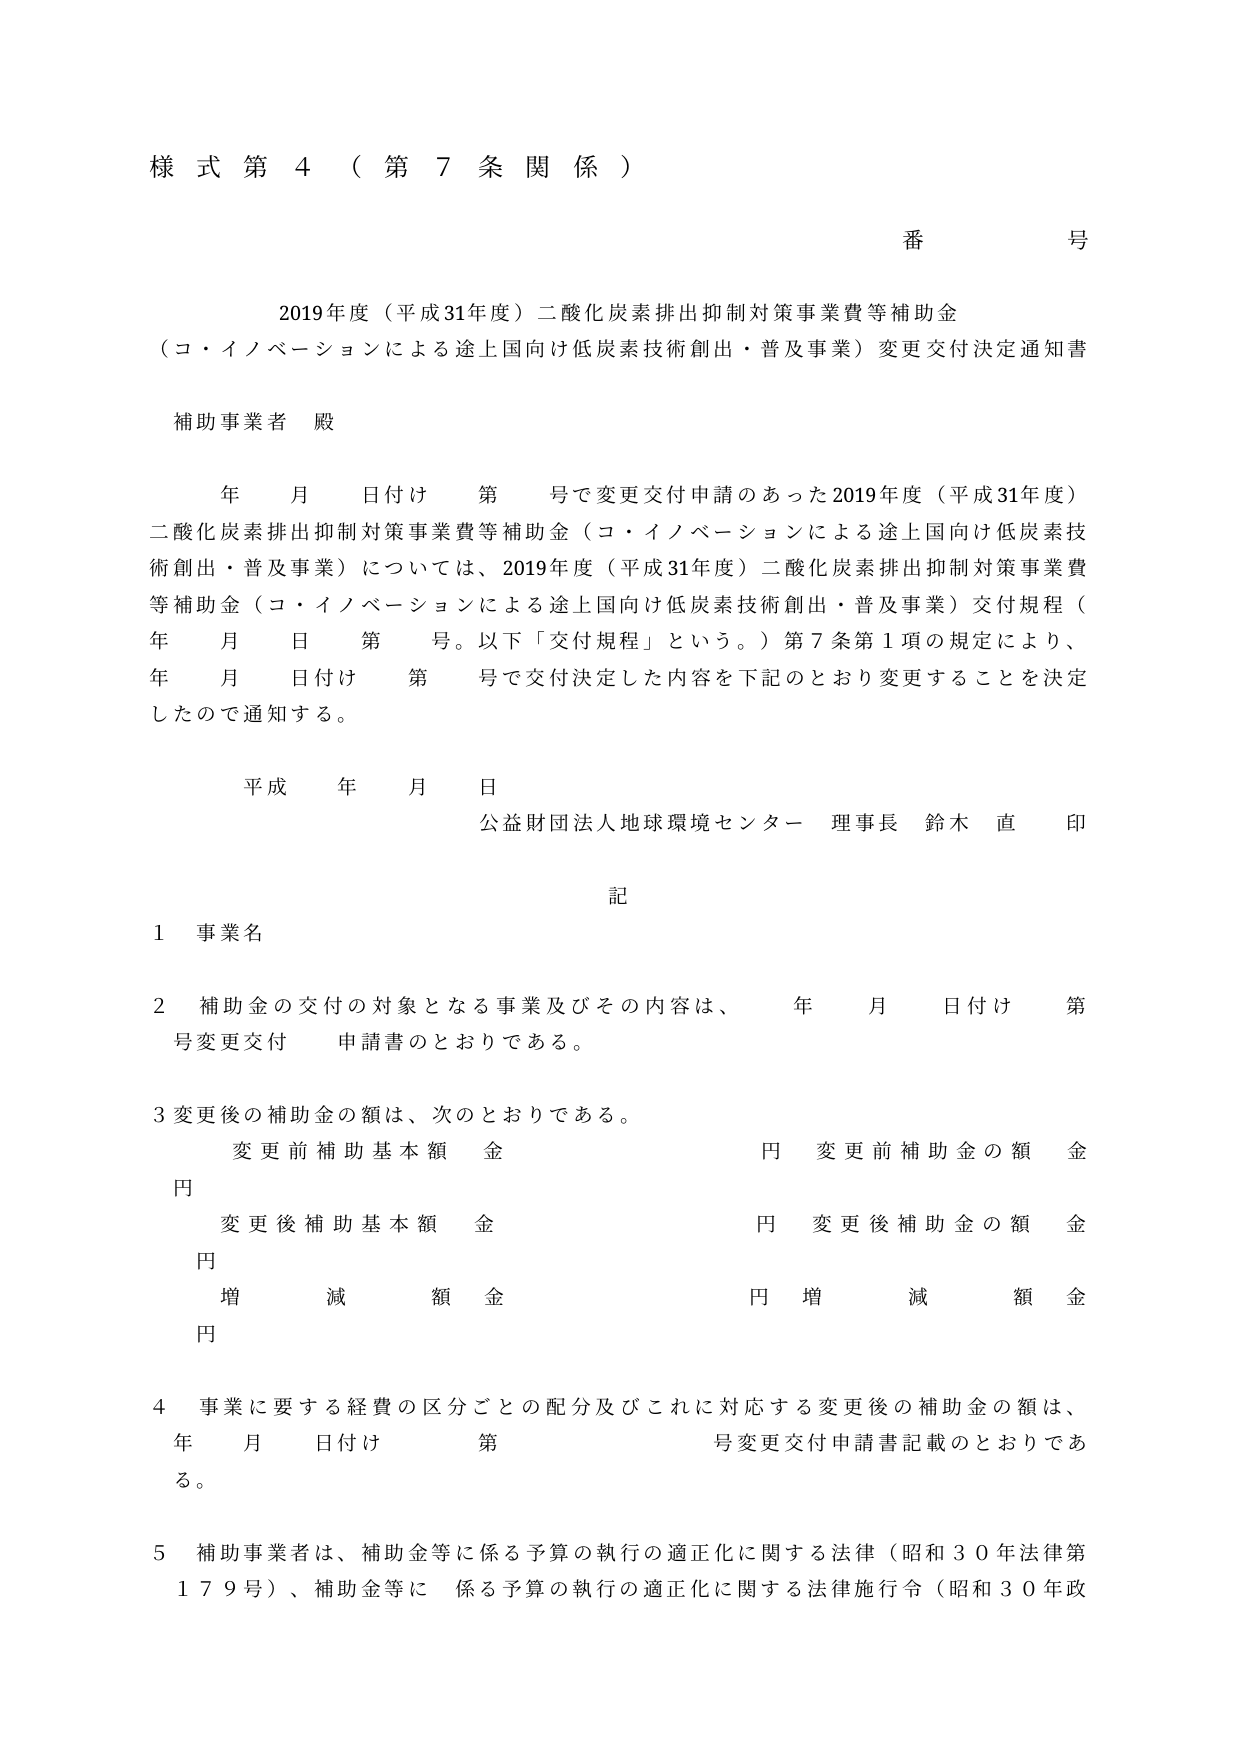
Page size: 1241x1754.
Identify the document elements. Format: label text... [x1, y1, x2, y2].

text （コ・イノベーションによる途上国向け低炭素技術創出・普及事業）変更交付決定通知書 [149, 330, 1091, 367]
text 変更前補助基本額 金 円 変更前補助金の額 金 円 [149, 1132, 1091, 1205]
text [149, 1533, 1091, 1606]
text 補助事業者 殿 [149, 403, 1091, 439]
text 記 [149, 877, 1091, 913]
text 2019年度（平成31年度）二酸化炭素排出抑制対策事業費等補助金 [149, 294, 1091, 330]
text １ 事業名 [149, 913, 1091, 950]
text ３変更後の補助金の額は、次のとおりである。 [149, 1096, 1091, 1132]
text 様式第４（第７条関係） [149, 148, 1091, 184]
text 平成 年 月 日 [149, 768, 1091, 804]
text 番 号 [149, 184, 1091, 257]
text 年 月 日付け 第 号で変更交付申請のあった2019年度（平成31年度）二酸化炭素排出抑制対策事業費等補助金（コ・イノベーションによる途上国向け低炭素技術創出・普及事業）については、2019年度（平成31年度）二酸化炭素排出抑制対策事業費等補助金（コ・イノベーションによる途上国向け低炭素技術創出・普及事業）交付規程（ 年 月 日 第 号。以下「交付規程」という。）第７条第１項の規定により、 年 月 日付け 第 号で交付決定した内容を下記のとおり変更することを決定したので通知する。 [149, 476, 1091, 731]
text 増 減 額 金 円 増 減 額 金 円 [173, 1278, 1091, 1351]
text 変更後補助基本額 金 円 変更後補助金の額 金 円 [173, 1205, 1091, 1278]
text ４ 事業に要する経費の区分ごとの配分及びこれに対応する変更後の補助金の額は、 年 月 日付け 第 号変更交付申請書記載のとおりである。 [149, 1387, 1091, 1497]
text 公益財団法人地球環境センター 理事長 鈴木 直 印 [149, 804, 1091, 841]
text ２ 補助金の交付の対象となる事業及びその内容は、 年 月 日付け 第 号変更交付 申請書のとおりである。 [149, 986, 1091, 1059]
